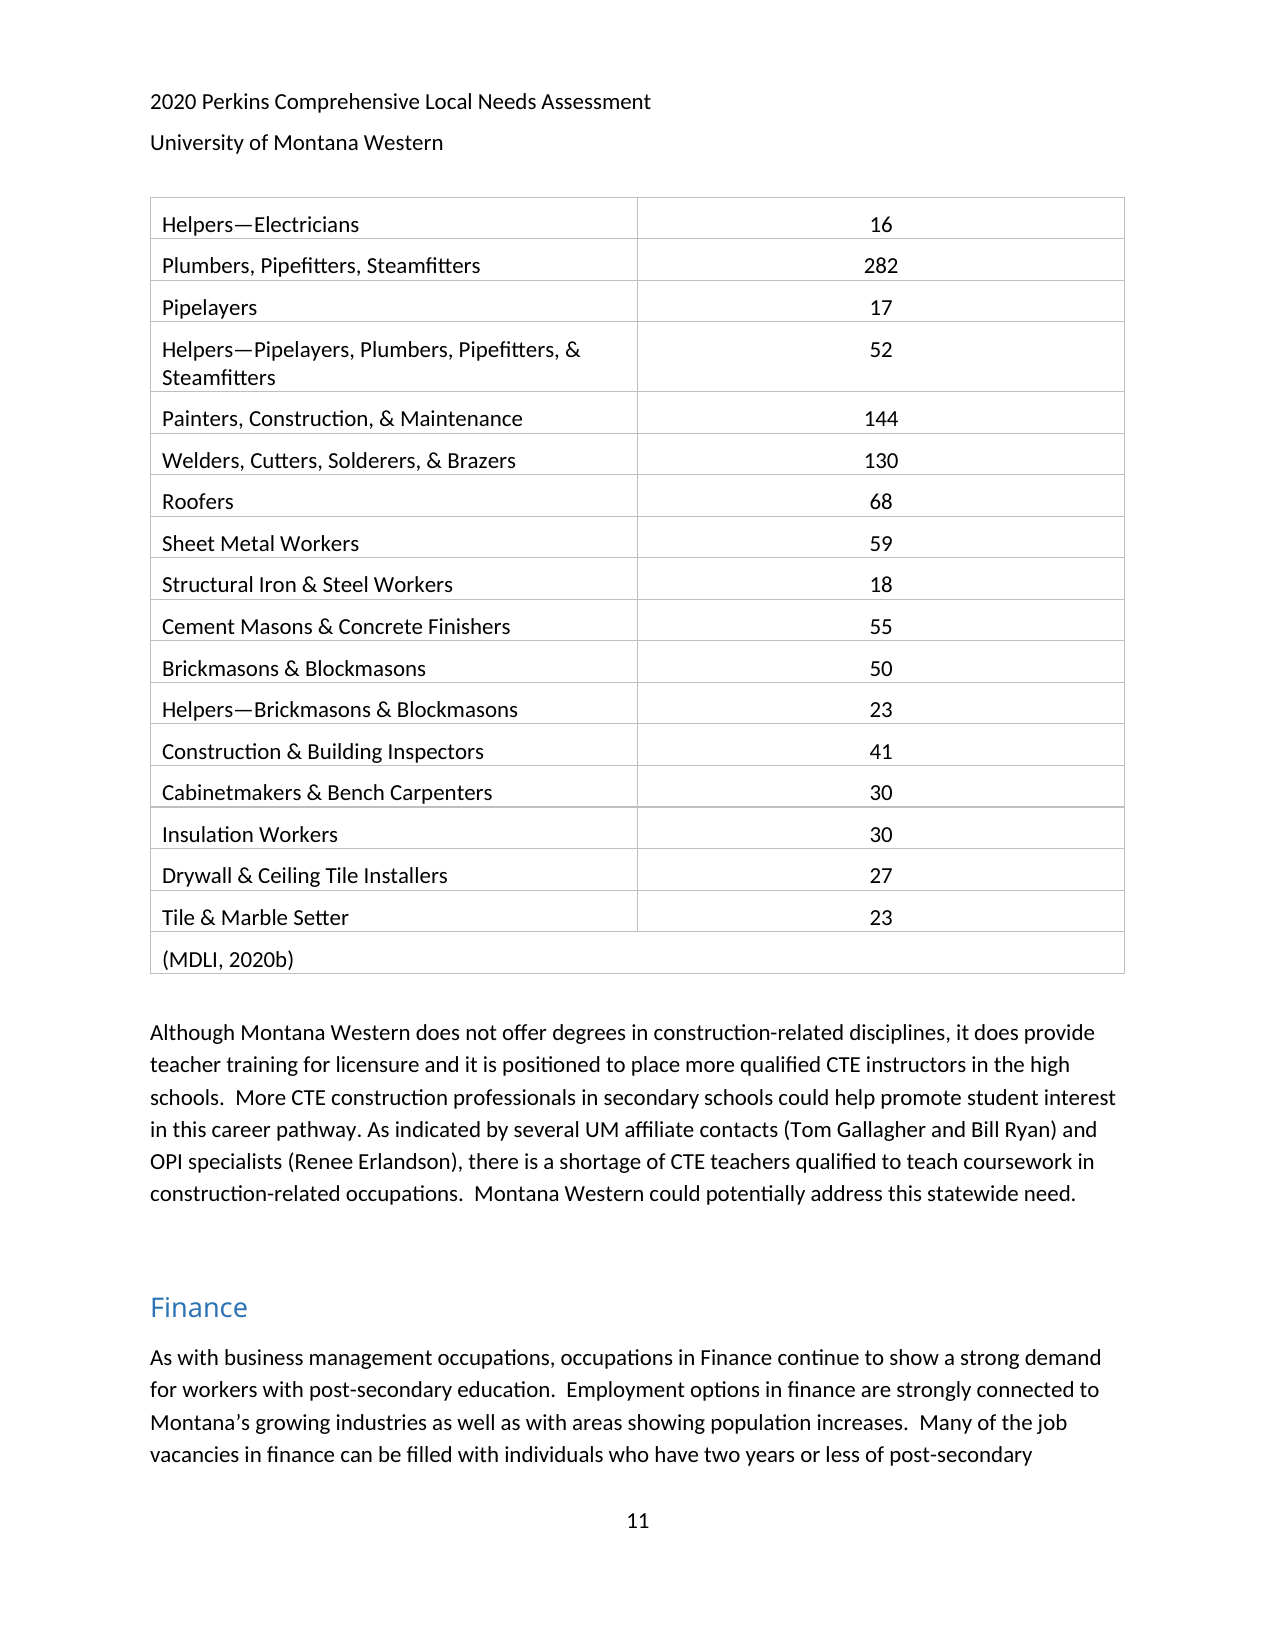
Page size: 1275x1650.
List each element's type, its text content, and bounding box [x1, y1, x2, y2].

table_cell Structural Iron & Steel Workers [151, 558, 637, 599]
table_cell (MDLI, 2020b) [151, 932, 1124, 973]
table_cell Plumbers, Pipefitters, Steamfitters [151, 239, 637, 280]
table_cell Construction & Building Inspectors [151, 724, 637, 765]
table_cell Insulation Workers [151, 808, 637, 848]
table_cell Sheet Metal Workers [151, 517, 637, 557]
table_cell Roofers [151, 475, 637, 516]
table_cell 282 [638, 239, 1124, 280]
table_cell 68 [638, 475, 1124, 516]
table_cell Tile & Marble Setter [151, 891, 637, 931]
text Although Montana Western does not offer degrees in construction-related disciplines, it does provide teacher training for licensure and it is positioned to place more qualified CTE instructors in the high schools. More CTE construction professionals in secondary schools could help promote student interest in this career pathway. As indicated by several UM affiliate contacts (Tom Gallagher and Bill Ryan) and OPI specialists (Renee Erlandson), there is a shortage of CTE teachers qualified to teach coursework in construction-related occupations. Montana Western could potentially address this statewide need. [150, 1018, 1125, 1207]
table_cell 144 [638, 392, 1124, 432]
table_cell Helpers—Pipelayers, Plumbers, Pipefitters, & Steamfitters [151, 322, 637, 391]
table_cell Painters, Construction, & Maintenance [151, 392, 637, 432]
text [150, 1343, 1125, 1468]
table_cell 23 [638, 683, 1124, 723]
table_cell 30 [638, 766, 1124, 806]
table_cell Brickmasons & Blockmasons [151, 641, 637, 682]
table_cell Cement Masons & Concrete Finishers [151, 600, 637, 640]
table_cell Pipelayers [151, 281, 637, 321]
table_cell 27 [638, 849, 1124, 889]
table_cell Drywall & Ceiling Tile Installers [151, 849, 637, 889]
table_cell 23 [638, 891, 1124, 931]
table_cell 50 [638, 641, 1124, 682]
table_cell 18 [638, 558, 1124, 599]
table_cell Helpers—Electricians [151, 198, 637, 238]
table_cell 17 [638, 281, 1124, 321]
table_cell 30 [638, 808, 1124, 848]
subtitle Finance [150, 1288, 1125, 1325]
table_cell Helpers—Brickmasons & Blockmasons [151, 683, 637, 723]
table_cell 130 [638, 434, 1124, 474]
table_cell 52 [638, 322, 1124, 391]
table_cell 16 [638, 198, 1124, 238]
table_cell 55 [638, 600, 1124, 640]
table_cell Cabinetmakers & Bench Carpenters [151, 766, 637, 806]
table_cell Welders, Cutters, Solderers, & Brazers [151, 434, 637, 474]
table_cell 41 [638, 724, 1124, 765]
table_cell 59 [638, 517, 1124, 557]
